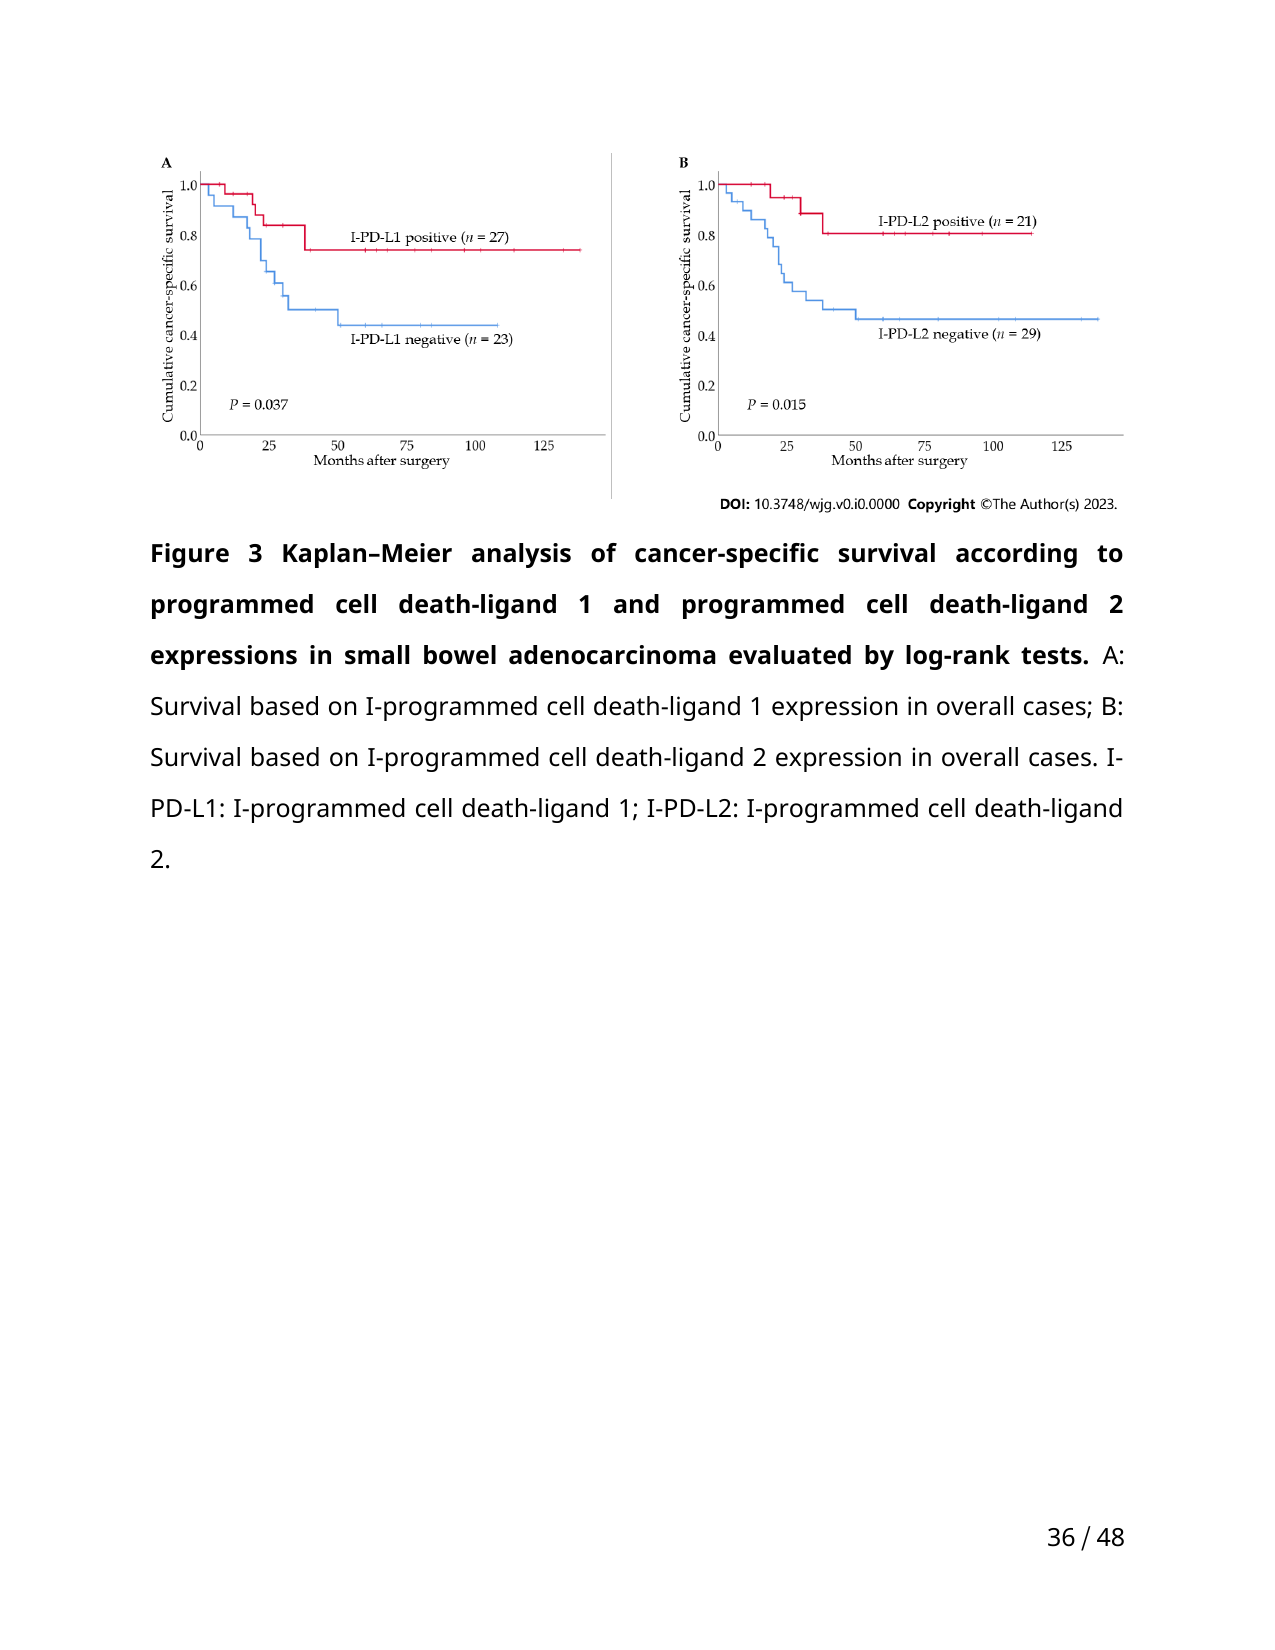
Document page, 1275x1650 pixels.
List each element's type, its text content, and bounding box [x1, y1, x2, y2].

picture [150, 150, 1129, 521]
text Figure 3 Kaplan–Meier analysis of cancer-specific survival according to programmed cell death-ligand 1 and programmed cell death-ligand 2 expressions in small bowel adenocarcinoma evaluated by log-rank tests. A: Survival based on I-programmed cell death-ligand 1 expression in overall cases; B: Survival based on I-programmed cell death-ligand 2 expression in overall cases. I-PD-L1: I-programmed cell death-ligand 1; I-PD-L2: I-programmed cell death-ligand 2. [150, 535, 1125, 876]
